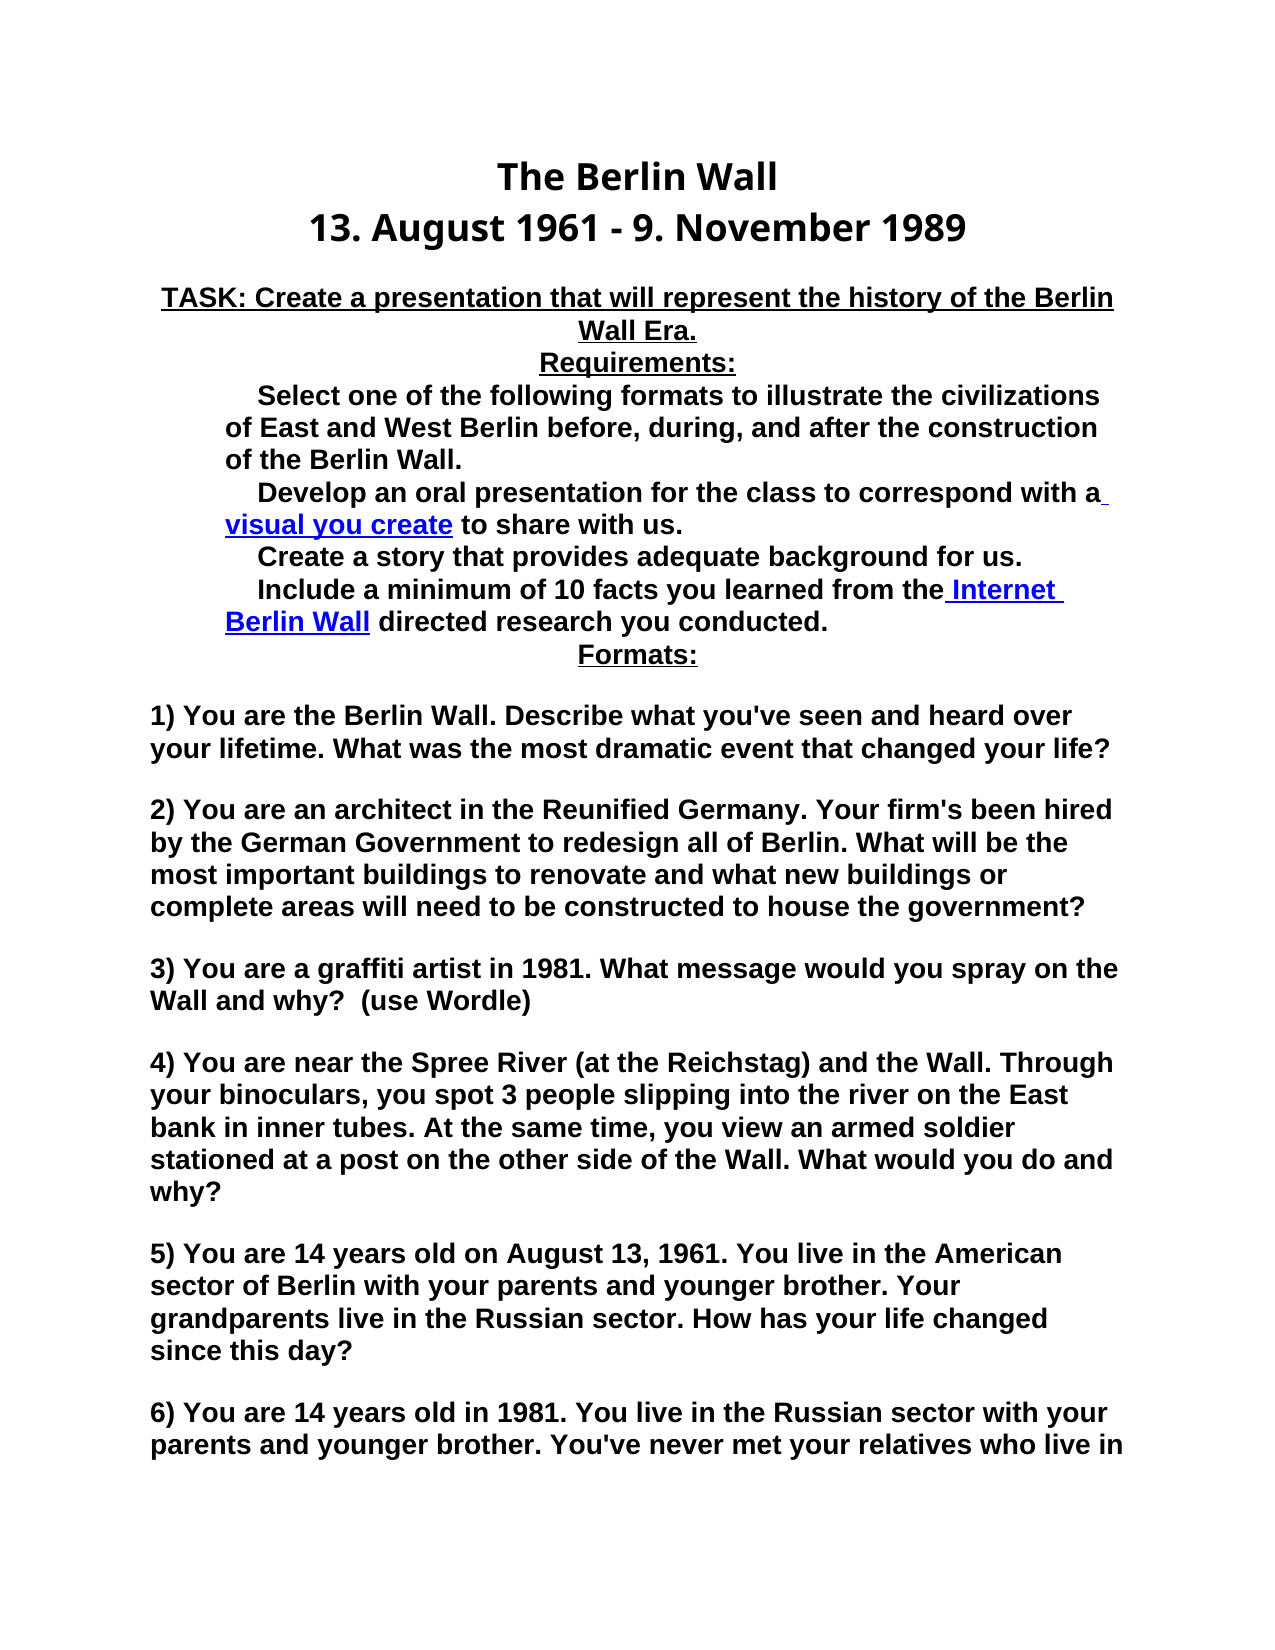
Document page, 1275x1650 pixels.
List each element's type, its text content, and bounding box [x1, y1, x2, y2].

text TASK: Create a presentation that will represent the history of the Berlin Wall Era. [150, 281, 1125, 346]
text  Select one of the following formats to illustrate the civilizations of East and West Berlin before, during, and after the construction of the Berlin Wall. [225, 378, 1125, 476]
text 5) You are 14 years old on August 13, 1961. You live in the American sector of Berlin with your parents and younger brother. Your grandparents live in the Russian sector. How has your life changed since this day? [150, 1237, 1125, 1367]
text  Create a story that provides adequate background for us. [225, 540, 1125, 573]
text The Berlin Wall 13. August 1961 - 9. November 1989 [150, 150, 1125, 252]
text Formats: [150, 638, 1125, 670]
text  Include a minimum of 10 facts you learned from the Internet Berlin Wall directed research you conducted. [225, 573, 1125, 638]
text  Develop an oral presentation for the class to correspond with a visual you create to share with us. [225, 476, 1125, 540]
text 3) You are a graffiti artist in 1981. What message would you spray on the Wall and why? (use Wordle) [150, 952, 1125, 1017]
text 4) You are near the Spree River (at the Reichstag) and the Wall. Through your binoculars, you spot 3 people slipping into the river on the East bank in inner tubes. At the same time, you view an armed soldier stationed at a post on the other side of the Wall. What would you do and why? [150, 1046, 1125, 1208]
text 2) You are an architect in the Reunified Germany. Your firm's been hired by the German Government to redesign all of Berlin. What will be the most important buildings to renovate and what new buildings or complete areas will need to be constructed to house the government? [150, 793, 1125, 923]
text Requirements: [150, 346, 1125, 378]
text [150, 1396, 1125, 1461]
text 1) You are the Berlin Wall. Describe what you've seen and heard over your lifetime. What was the most dramatic event that changed your life? [150, 699, 1125, 764]
